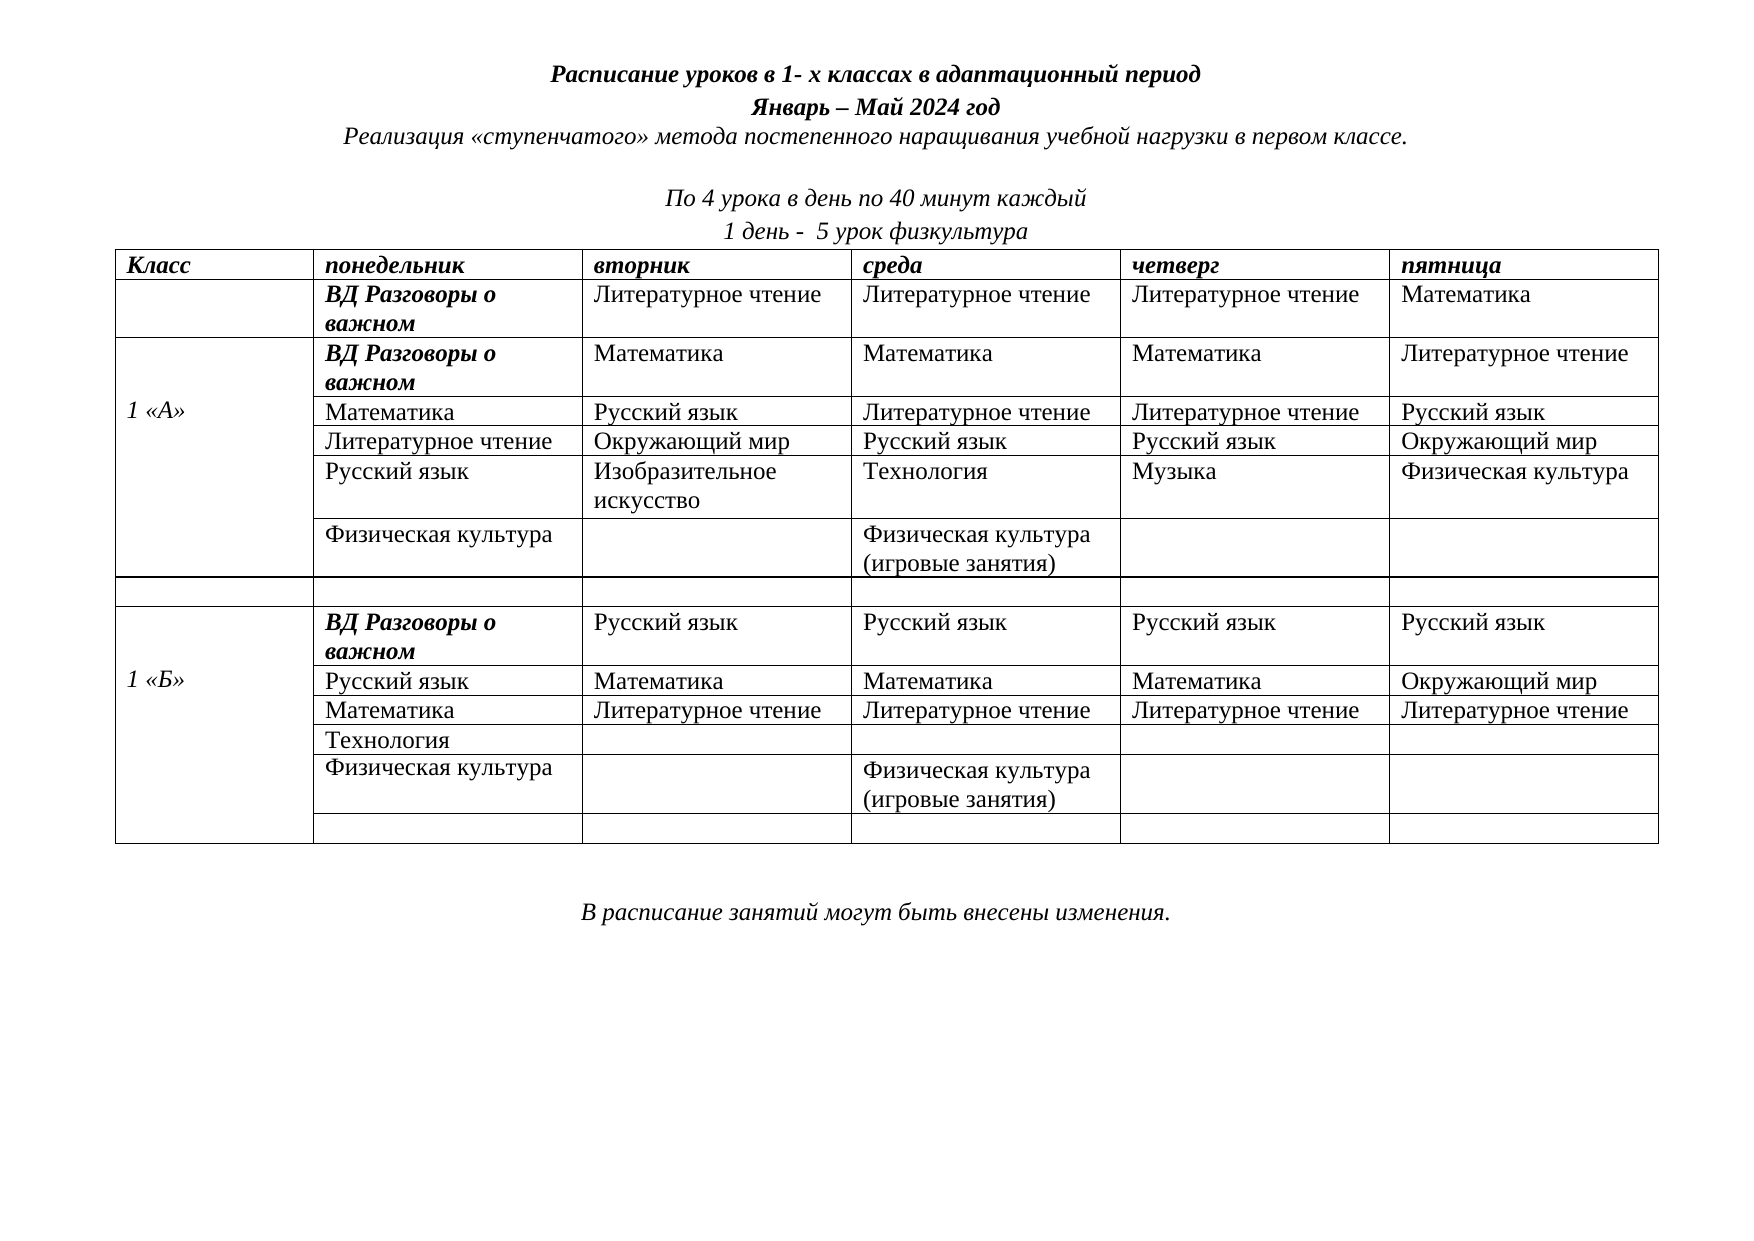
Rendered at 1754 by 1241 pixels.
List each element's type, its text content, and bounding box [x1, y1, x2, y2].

table_header среда [852, 250, 1120, 278]
table_cell Литературное чтение [852, 696, 1120, 724]
text По 4 урока в день по 40 минут каждый [118, 183, 1636, 211]
table_cell ВД Разговоры о важном [314, 280, 582, 337]
table_cell Физическая культура [1390, 456, 1658, 518]
table_cell Музыка [1121, 456, 1389, 518]
table_cell [1121, 814, 1389, 842]
table_cell Математика [1390, 280, 1658, 337]
table_cell Математика [1121, 338, 1389, 396]
table_cell Окружающий мир [1390, 426, 1658, 455]
table_cell Математика [852, 338, 1120, 396]
table_cell [1390, 725, 1658, 754]
table_header понедельник [314, 250, 582, 278]
table_cell [314, 814, 582, 842]
table_cell Литературное чтение [583, 696, 851, 724]
table_cell Математика [314, 696, 582, 724]
table_cell [116, 280, 313, 337]
table_cell [583, 725, 851, 754]
table_cell Русский язык [314, 666, 582, 694]
table_cell Изобразительное искусство [583, 456, 851, 518]
table_cell [1390, 578, 1658, 606]
table_cell Физическая культура [314, 519, 582, 576]
table_cell [1390, 814, 1658, 842]
table_cell Литературное чтение [852, 280, 1120, 337]
text Расписание уроков в 1- х классах в адаптационный период [118, 59, 1636, 88]
table_cell Математика [1121, 666, 1389, 694]
table_cell Математика [583, 666, 851, 694]
table_cell Литературное чтение [314, 426, 582, 455]
table_cell [852, 725, 1120, 754]
table_cell Литературное чтение [1390, 338, 1658, 396]
table_cell [1390, 519, 1658, 576]
table_cell ВД Разговоры о важном [314, 338, 582, 396]
table_cell Русский язык [852, 607, 1120, 665]
table_cell [583, 814, 851, 842]
table_header Класс [116, 250, 313, 278]
table_cell Литературное чтение [852, 397, 1120, 425]
text 1 день - 5 урок физкультура [118, 216, 1636, 244]
table_cell Русский язык [1390, 397, 1658, 425]
table_cell [1121, 755, 1389, 813]
table_cell Литературное чтение [1121, 696, 1389, 724]
table_cell Литературное чтение [1121, 397, 1389, 425]
table_cell [116, 578, 313, 606]
table_cell [1121, 725, 1389, 754]
table_cell Литературное чтение [1121, 280, 1389, 337]
text В расписание занятий могут быть внесены изменения. [118, 897, 1636, 926]
table_cell Русский язык [1390, 607, 1658, 665]
table_cell Окружающий мир [1390, 666, 1658, 694]
table_cell Физическая культура [314, 755, 582, 813]
table_cell [583, 519, 851, 576]
table_header вторник [583, 250, 851, 278]
table_cell Русский язык [852, 426, 1120, 455]
table_cell Литературное чтение [1390, 696, 1658, 724]
table_cell Технология [314, 725, 582, 754]
table_cell [583, 578, 851, 606]
table_cell 1 «А» [116, 338, 313, 576]
table_header пятница [1390, 250, 1658, 278]
table_cell [1121, 578, 1389, 606]
table_cell ВД Разговоры о важном [314, 607, 582, 665]
table_cell Математика [852, 666, 1120, 694]
table_cell Физическая культура (игровые занятия) [852, 755, 1120, 813]
table_cell Окружающий мир [583, 426, 851, 455]
table_cell Литературное чтение [583, 280, 851, 337]
table_cell Математика [314, 397, 582, 425]
table_header четверг [1121, 250, 1389, 278]
table_cell Русский язык [314, 456, 582, 518]
table_cell [1121, 519, 1389, 576]
text Реализация «ступенчатого» метода постепенного наращивания учебной нагрузки в первом классе. [118, 121, 1636, 150]
table_cell Физическая культура (игровые занятия) [852, 519, 1120, 576]
table_cell Русский язык [583, 397, 851, 425]
table_cell Русский язык [583, 607, 851, 665]
table_cell [583, 755, 851, 813]
text Январь – Май 2024 год [118, 92, 1636, 121]
table_cell [314, 578, 582, 606]
table_cell Русский язык [1121, 607, 1389, 665]
table_cell [1390, 755, 1658, 813]
table_cell Математика [583, 338, 851, 396]
table_cell Технология [852, 456, 1120, 518]
table_cell Русский язык [1121, 426, 1389, 455]
table_cell 1 «Б» [116, 607, 313, 842]
table_cell [852, 814, 1120, 842]
table_cell [852, 578, 1120, 606]
